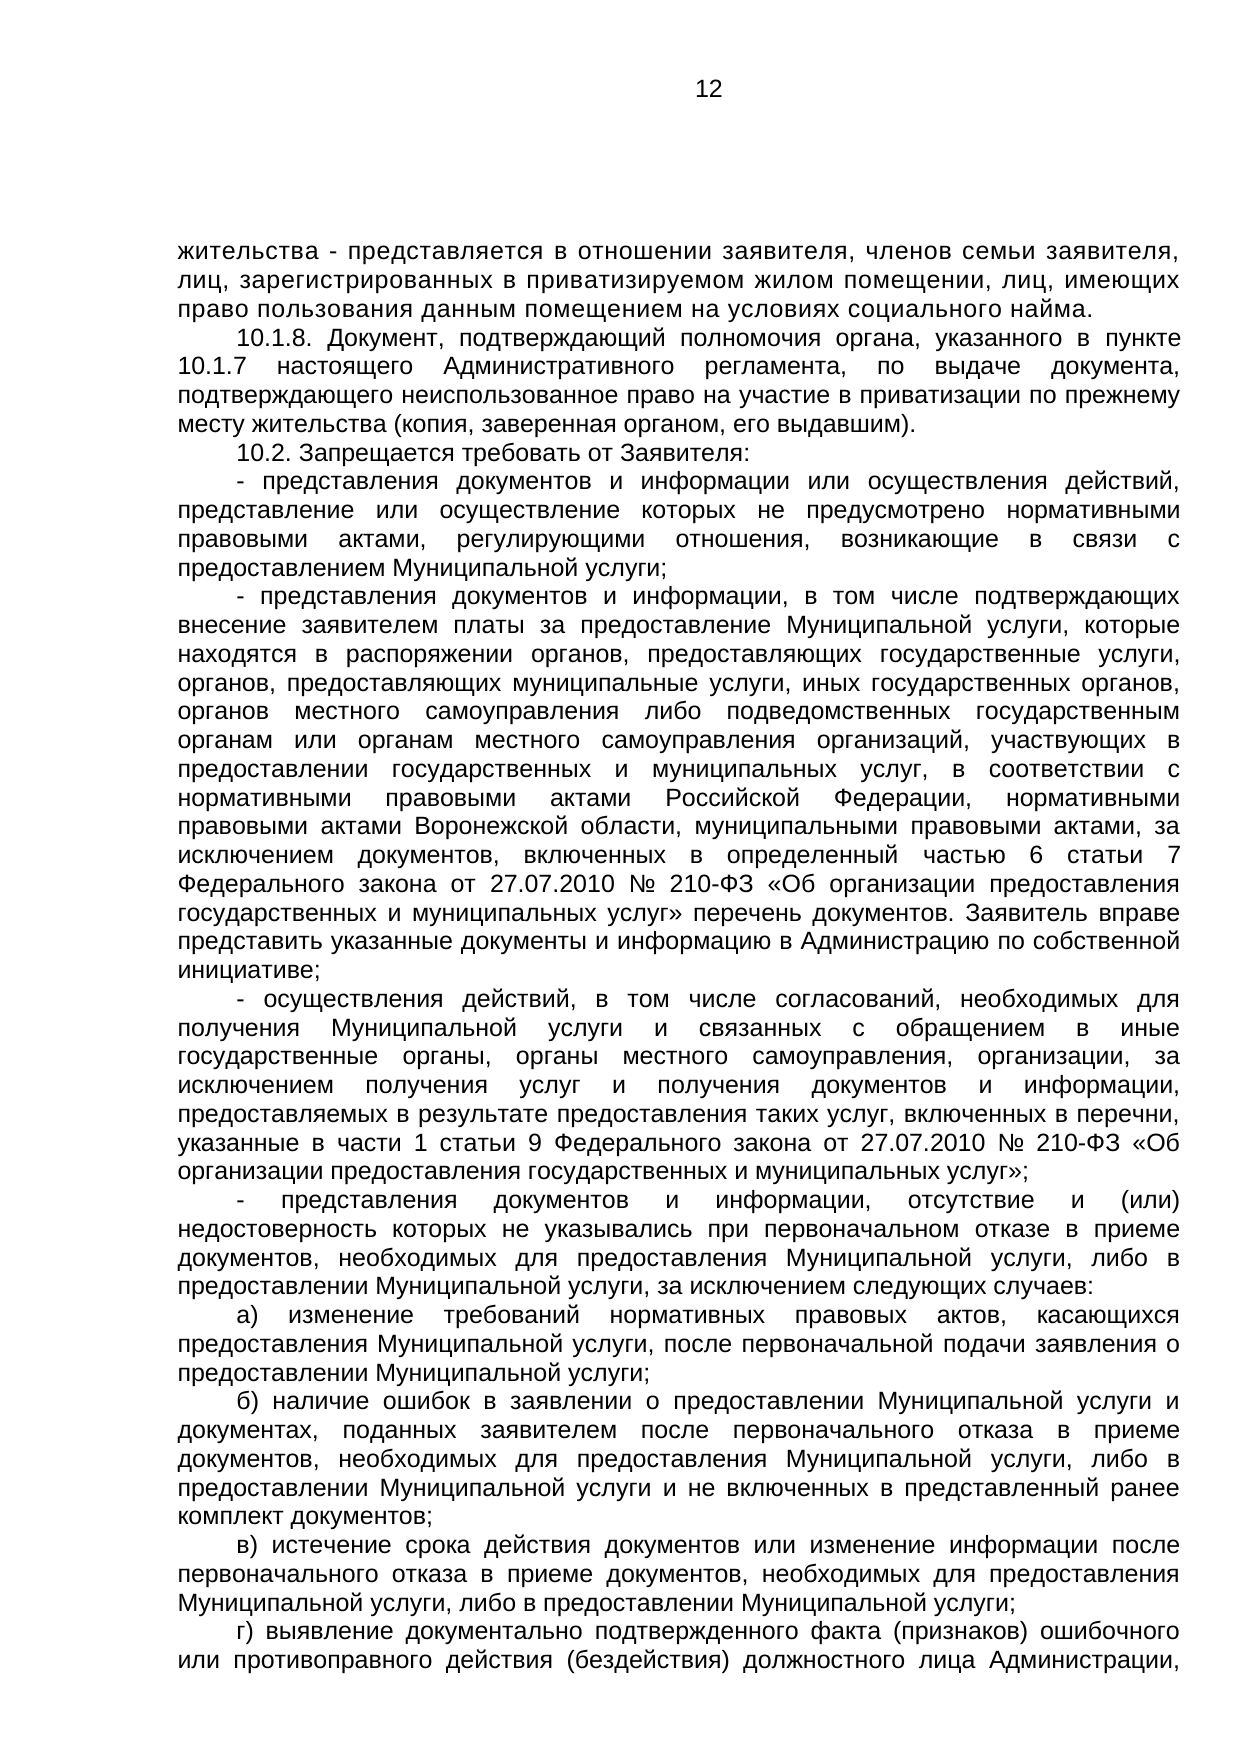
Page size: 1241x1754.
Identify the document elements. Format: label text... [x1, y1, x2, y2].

text - представления документов и информации, отсутствие и (или) недостоверность которых не указывались при первоначальном отказе в приеме документов, необходимых для предоставления Муниципальной услуги, либо в предоставлении Муниципальной услуги, за исключением следующих случаев: [177, 1185, 1181, 1300]
text б) наличие ошибок в заявлении о предоставлении Муниципальной услуги и документах, поданных заявителем после первоначального отказа в приеме документов, необходимых для предоставления Муниципальной услуги, либо в предоставлении Муниципальной услуги и не включенных в представленный ранее комплект документов; [177, 1386, 1181, 1530]
list 10.2. Запрещается требовать от Заявителя: [177, 437, 1181, 466]
text а) изменение требований нормативных правовых актов, касающихся предоставления Муниципальной услуги, после первоначальной подачи заявления о предоставлении Муниципальной услуги; [177, 1300, 1181, 1386]
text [177, 1616, 1181, 1674]
text 10.1.8. Документ, подтверждающий полномочия органа, указанного в пункте 10.1.7 настоящего Административного регламента, по выдаче документа, подтверждающего неиспользованное право на участие в приватизации по прежнему месту жительства (копия, заверенная органом, его выдавшим). [177, 322, 1181, 437]
text в) истечение срока действия документов или изменение информации после первоначального отказа в приеме документов, необходимых для предоставления Муниципальной услуги, либо в предоставлении Муниципальной услуги; [177, 1530, 1181, 1616]
text - осуществления действий, в том числе согласований, необходимых для получения Муниципальной услуги и связанных с обращением в иные государственные органы, органы местного самоуправления, организации, за исключением получения услуг и получения документов и информации, предоставляемых в результате предоставления таких услуг, включенных в перечни, указанные в части 1 статьи 9 Федерального закона от 27.07.2010 № 210-ФЗ «Об организации предоставления государственных и муниципальных услуг»; [177, 984, 1181, 1185]
text - представления документов и информации, в том числе подтверждающих внесение заявителем платы за предоставление Муниципальной услуги, которые находятся в распоряжении органов, предоставляющих государственные услуги, органов, предоставляющих муниципальные услуги, иных государственных органов, органов местного самоуправления либо подведомственных государственным органам или органам местного самоуправления организаций, участвующих в предоставлении государственных и муниципальных услуг, в соответствии с нормативными правовыми актами Российской Федерации, нормативными правовыми актами Воронежской области, муниципальными правовыми актами, за исключением документов, включенных в определенный частью 6 статьи 7 Федерального закона от 27.07.2010 № 210-ФЗ «Об организации предоставления государственных и муниципальных услуг» перечень документов. Заявитель вправе представить указанные документы и информацию в Администрацию по собственной инициативе; [177, 581, 1181, 984]
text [177, 236, 1181, 322]
text - представления документов и информации или осуществления действий, представление или осуществление которых не предусмотрено нормативными правовыми актами, регулирующими отношения, возникающие в связи с предоставлением Муниципальной услуги; [177, 466, 1181, 581]
